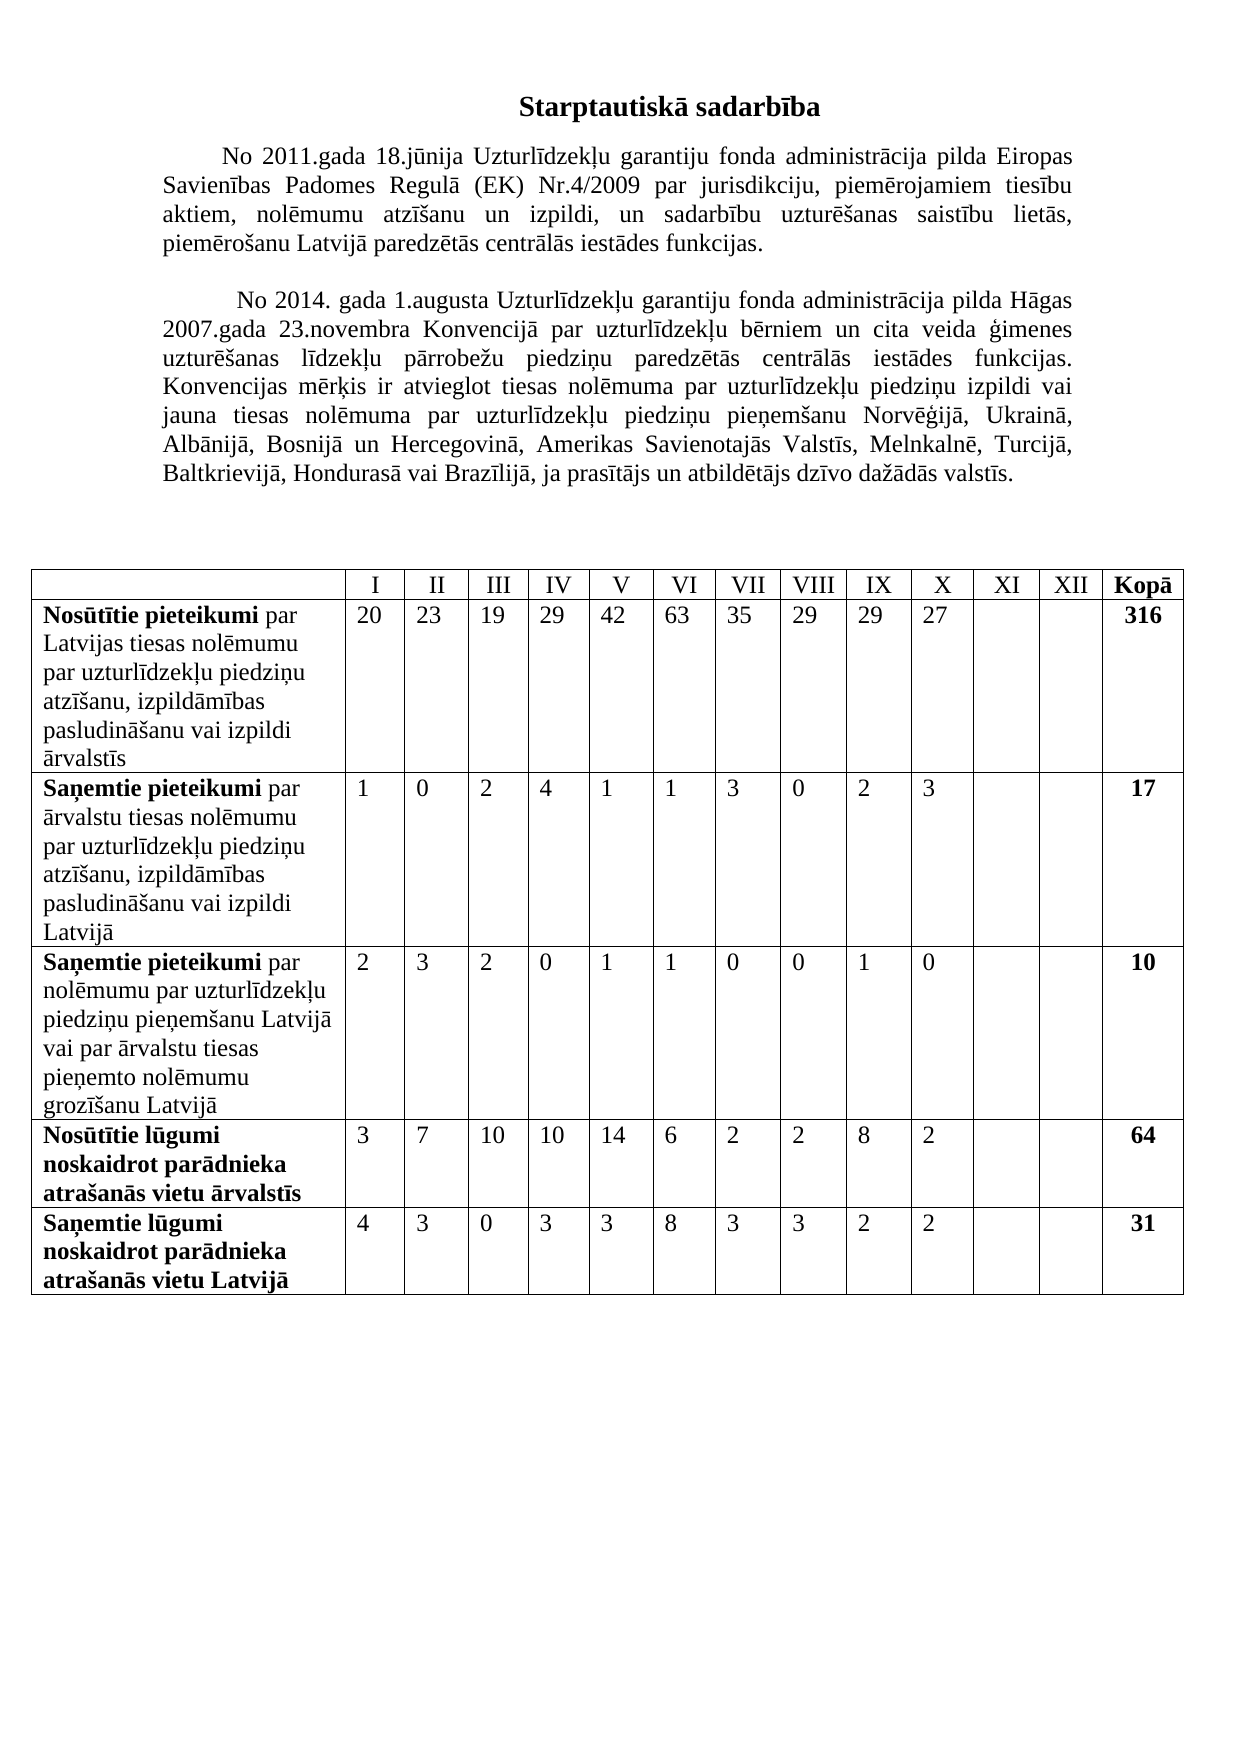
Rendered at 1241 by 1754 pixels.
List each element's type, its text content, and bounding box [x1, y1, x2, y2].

table_cell 29 [529, 600, 589, 772]
table_cell 20 [346, 600, 404, 772]
table_cell 3 [405, 1208, 468, 1294]
table_cell 31 [1103, 1208, 1183, 1294]
table_cell [974, 947, 1039, 1119]
table_cell 1 [654, 947, 715, 1119]
table_cell 3 [912, 773, 973, 946]
table_cell [1040, 773, 1102, 946]
table_cell 3 [529, 1208, 589, 1294]
table_cell 8 [847, 1120, 911, 1207]
table_header X [912, 570, 973, 599]
table_cell 64 [1103, 1120, 1183, 1207]
table_header XI [974, 570, 1039, 599]
table_cell 27 [912, 600, 973, 772]
table_cell 0 [716, 947, 780, 1119]
table_cell Saņemtie pieteikumi par nolēmumu par uzturlīdzekļu piedziņu pieņemšanu Latvijā vai par ārvalstu tiesas pieņemto nolēmumu grozīšanu Latvijā [32, 947, 345, 1119]
table_cell 2 [469, 947, 528, 1119]
table_cell Nosūtītie lūgumi noskaidrot parādnieka atrašanās vietu ārvalstīs [32, 1120, 345, 1207]
table_cell 3 [716, 773, 780, 946]
table_cell 8 [654, 1208, 715, 1294]
table_cell 29 [781, 600, 846, 772]
table_cell [974, 773, 1039, 946]
table_header IX [847, 570, 911, 599]
table_cell 1 [590, 773, 653, 946]
table_cell 17 [1103, 773, 1183, 946]
table_cell 3 [405, 947, 468, 1119]
table_cell [974, 1120, 1039, 1207]
table_header IV [529, 570, 589, 599]
table_cell 2 [912, 1208, 973, 1294]
table_cell 3 [781, 1208, 846, 1294]
table_cell 0 [781, 947, 846, 1119]
table_cell [1040, 947, 1102, 1119]
text Starptautiskā sadarbība [222, 89, 1118, 122]
table_cell 2 [716, 1120, 780, 1207]
table_header VI [654, 570, 715, 599]
table_cell [974, 600, 1039, 772]
table_header VII [716, 570, 780, 599]
table_cell 19 [469, 600, 528, 772]
table_header V [590, 570, 653, 599]
table_cell 0 [529, 947, 589, 1119]
table_cell 316 [1103, 600, 1183, 772]
table_cell 4 [346, 1208, 404, 1294]
table_cell 23 [405, 600, 468, 772]
table_cell [1040, 1208, 1102, 1294]
table_cell 2 [847, 773, 911, 946]
table_cell 2 [346, 947, 404, 1119]
table_cell 0 [469, 1208, 528, 1294]
table_cell 3 [346, 1120, 404, 1207]
table_cell Nosūtītie pieteikumi par Latvijas tiesas nolēmumu par uzturlīdzekļu piedziņu atzīšanu, izpildāmības pasludināšanu vai izpildi ārvalstīs [32, 600, 345, 772]
table_cell 0 [781, 773, 846, 946]
table_cell 1 [847, 947, 911, 1119]
table_cell 2 [847, 1208, 911, 1294]
table_cell 1 [654, 773, 715, 946]
table_cell 2 [912, 1120, 973, 1207]
table_cell Saņemtie pieteikumi par ārvalstu tiesas nolēmumu par uzturlīdzekļu piedziņu atzīšanu, izpildāmības pasludināšanu vai izpildi Latvijā [32, 773, 345, 946]
table_cell 4 [529, 773, 589, 946]
table_cell 10 [1103, 947, 1183, 1119]
table_header VIII [781, 570, 846, 599]
table_cell [974, 1208, 1039, 1294]
table_header XII [1040, 570, 1102, 599]
table_cell 0 [405, 773, 468, 946]
table_cell 63 [654, 600, 715, 772]
table_cell 7 [405, 1120, 468, 1207]
table_cell 35 [716, 600, 780, 772]
text No 2014. gada 1.augusta Uzturlīdzekļu garantiju fonda administrācija pilda Hāgas 2007.gada 23.novembra Konvencijā par uzturlīdzekļu bērniem un cita veida ģimenes uzturēšanas līdzekļu pārrobežu piedziņu paredzētās centrālās iestādes funkcijas. Konvencijas mērķis ir atvieglot tiesas nolēmuma par uzturlīdzekļu piedziņu izpildi vai jauna tiesas nolēmuma par uzturlīdzekļu piedziņu pieņemšanu Norvēģijā, Ukrainā, Albānijā, Bosnijā un Hercegovinā, Amerikas Savienotajās Valstīs, Melnkalnē, Turcijā, Baltkrievijā, Hondurasā vai Brazīlijā, ja prasītājs un atbildētājs dzīvo dažādās valstīs. [162, 285, 1073, 486]
table_cell 0 [912, 947, 973, 1119]
table_cell 6 [654, 1120, 715, 1207]
table_header I [346, 570, 404, 599]
table_cell 29 [847, 600, 911, 772]
table_header III [469, 570, 528, 599]
table_cell 42 [590, 600, 653, 772]
table_cell 2 [469, 773, 528, 946]
table_header Kopā [1103, 570, 1183, 599]
table_cell Saņemtie lūgumi noskaidrot parādnieka atrašanās vietu Latvijā [32, 1208, 345, 1294]
table_header II [405, 570, 468, 599]
text No 2011.gada 18.jūnija Uzturlīdzekļu garantiju fonda administrācija pilda Eiropas Savienības Padomes Regulā (EK) Nr.4/2009 par jurisdikciju, piemērojamiem tiesību aktiem, nolēmumu atzīšanu un izpildi, un sadarbību uzturēšanas saistību lietās, piemērošanu Latvijā paredzētās centrālās iestādes funkcijas. [162, 141, 1073, 256]
table_cell 1 [346, 773, 404, 946]
table_cell [1040, 600, 1102, 772]
table_cell [1040, 1120, 1102, 1207]
table_cell 1 [590, 947, 653, 1119]
table_cell 14 [590, 1120, 653, 1207]
table_cell 3 [590, 1208, 653, 1294]
table_cell 3 [716, 1208, 780, 1294]
table_cell 2 [781, 1120, 846, 1207]
table_cell 10 [469, 1120, 528, 1207]
table_cell 10 [529, 1120, 589, 1207]
table_header [32, 570, 345, 599]
